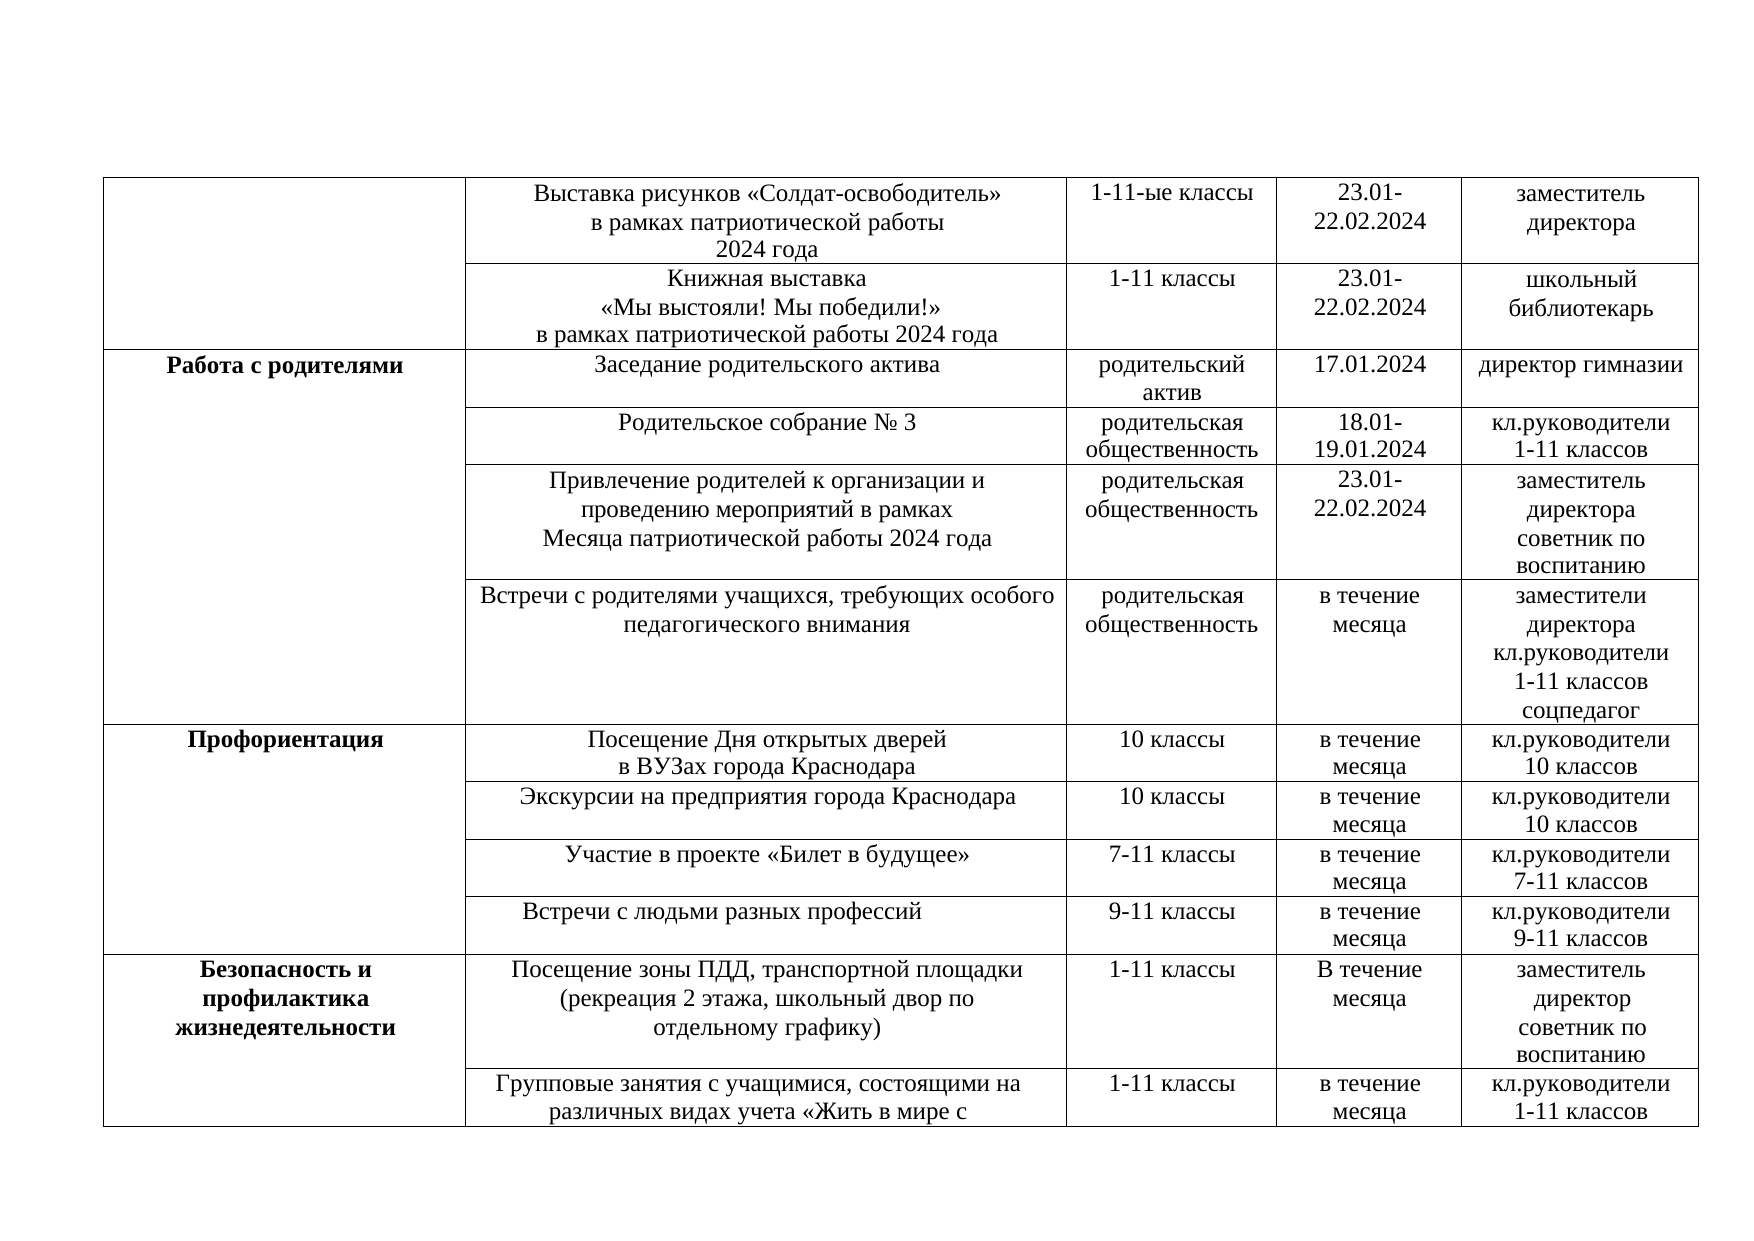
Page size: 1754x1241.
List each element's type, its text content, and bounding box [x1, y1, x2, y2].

table_cell заместители директора кл.руководители 1-11 классов соцпедагог [1462, 580, 1698, 724]
table_cell 23.01- 22.02.2024 [1277, 264, 1461, 349]
table_cell кл.руководители 1-11 классов [1462, 408, 1698, 464]
table_cell Привлечение родителей к организации и проведению мероприятий в рамках Месяца патриотической работы 2024 года [466, 465, 1066, 579]
table_cell в течение месяца [1277, 725, 1461, 781]
table_cell директор гимназии [1462, 350, 1698, 407]
table_cell 9-11 классы [1067, 897, 1276, 953]
table_header заместитель директора [1462, 178, 1698, 263]
table_cell Посещение Дня открытых дверей в ВУЗах города Краснодара [466, 725, 1066, 781]
table_cell 1-11 классы [1067, 264, 1276, 349]
table_cell Экскурсии на предприятия города Краснодара [466, 782, 1066, 838]
table_cell кл.руководители 1-11 классов [1462, 1069, 1698, 1126]
table_cell кл.руководители 7-11 классов [1462, 840, 1698, 896]
table_cell кл.руководители 10 классов [1462, 782, 1698, 838]
table_cell Родительское собрание № 3 [466, 408, 1066, 464]
table_cell 10 классы [1067, 725, 1276, 781]
table_cell 18.01- 19.01.2024 [1277, 408, 1461, 464]
table_cell Безопасность и профилактика жизнедеятельности [104, 955, 465, 1126]
table_cell Профориентация [104, 725, 465, 953]
table_cell школьный библиотекарь [1462, 264, 1698, 349]
table_cell Посещение зоны ПДД, транспортной площадки (рекреация 2 этажа, школьный двор по отдельному графику) [466, 955, 1066, 1068]
table_cell в течение месяца [1277, 580, 1461, 724]
table_cell родительская общественность [1067, 408, 1276, 464]
table_cell Встречи с родителями учащихся, требующих особого педагогического внимания [466, 580, 1066, 724]
table_cell 10 классы [1067, 782, 1276, 838]
table_cell кл.руководители 9-11 классов [1462, 897, 1698, 953]
table_cell родительский актив [1067, 350, 1276, 407]
table_cell Заседание родительского актива [466, 350, 1066, 407]
table_cell в течение месяца [1277, 897, 1461, 953]
table_cell 17.01.2024 [1277, 350, 1461, 407]
table_header [104, 178, 465, 349]
table_cell в течение месяца [1277, 1069, 1461, 1126]
table_cell Групповые занятия с учащимися, состоящими на различных видах учета «Жить в мире с [466, 1069, 1066, 1126]
table_cell Встречи с людьми разных профессий [466, 897, 1066, 953]
table_cell В течение месяца [1277, 955, 1461, 1068]
table_cell заместитель директора советник по воспитанию [1462, 465, 1698, 579]
table_cell Книжная выставка «Мы выстояли! Мы победили!» в рамках патриотической работы 2024 года [466, 264, 1066, 349]
table_cell 23.01- 22.02.2024 [1277, 465, 1461, 579]
table_cell родительская общественность [1067, 580, 1276, 724]
table_cell 1-11 классы [1067, 1069, 1276, 1126]
table_cell в течение месяца [1277, 840, 1461, 896]
table_cell кл.руководители 10 классов [1462, 725, 1698, 781]
table_header Выставка рисунков «Солдат-освободитель» в рамках патриотической работы 2024 года [466, 178, 1066, 263]
table_cell заместитель директор советник по воспитанию [1462, 955, 1698, 1068]
table_cell в течение месяца [1277, 782, 1461, 838]
table_cell родительская общественность [1067, 465, 1276, 579]
table_cell 7-11 классы [1067, 840, 1276, 896]
table_cell Участие в проекте «Билет в будущее» [466, 840, 1066, 896]
table_cell 1-11 классы [1067, 955, 1276, 1068]
table_header 23.01- 22.02.2024 [1277, 178, 1461, 263]
table_cell Работа с родителями [104, 350, 465, 724]
table_header 1-11-ые классы [1067, 178, 1276, 263]
